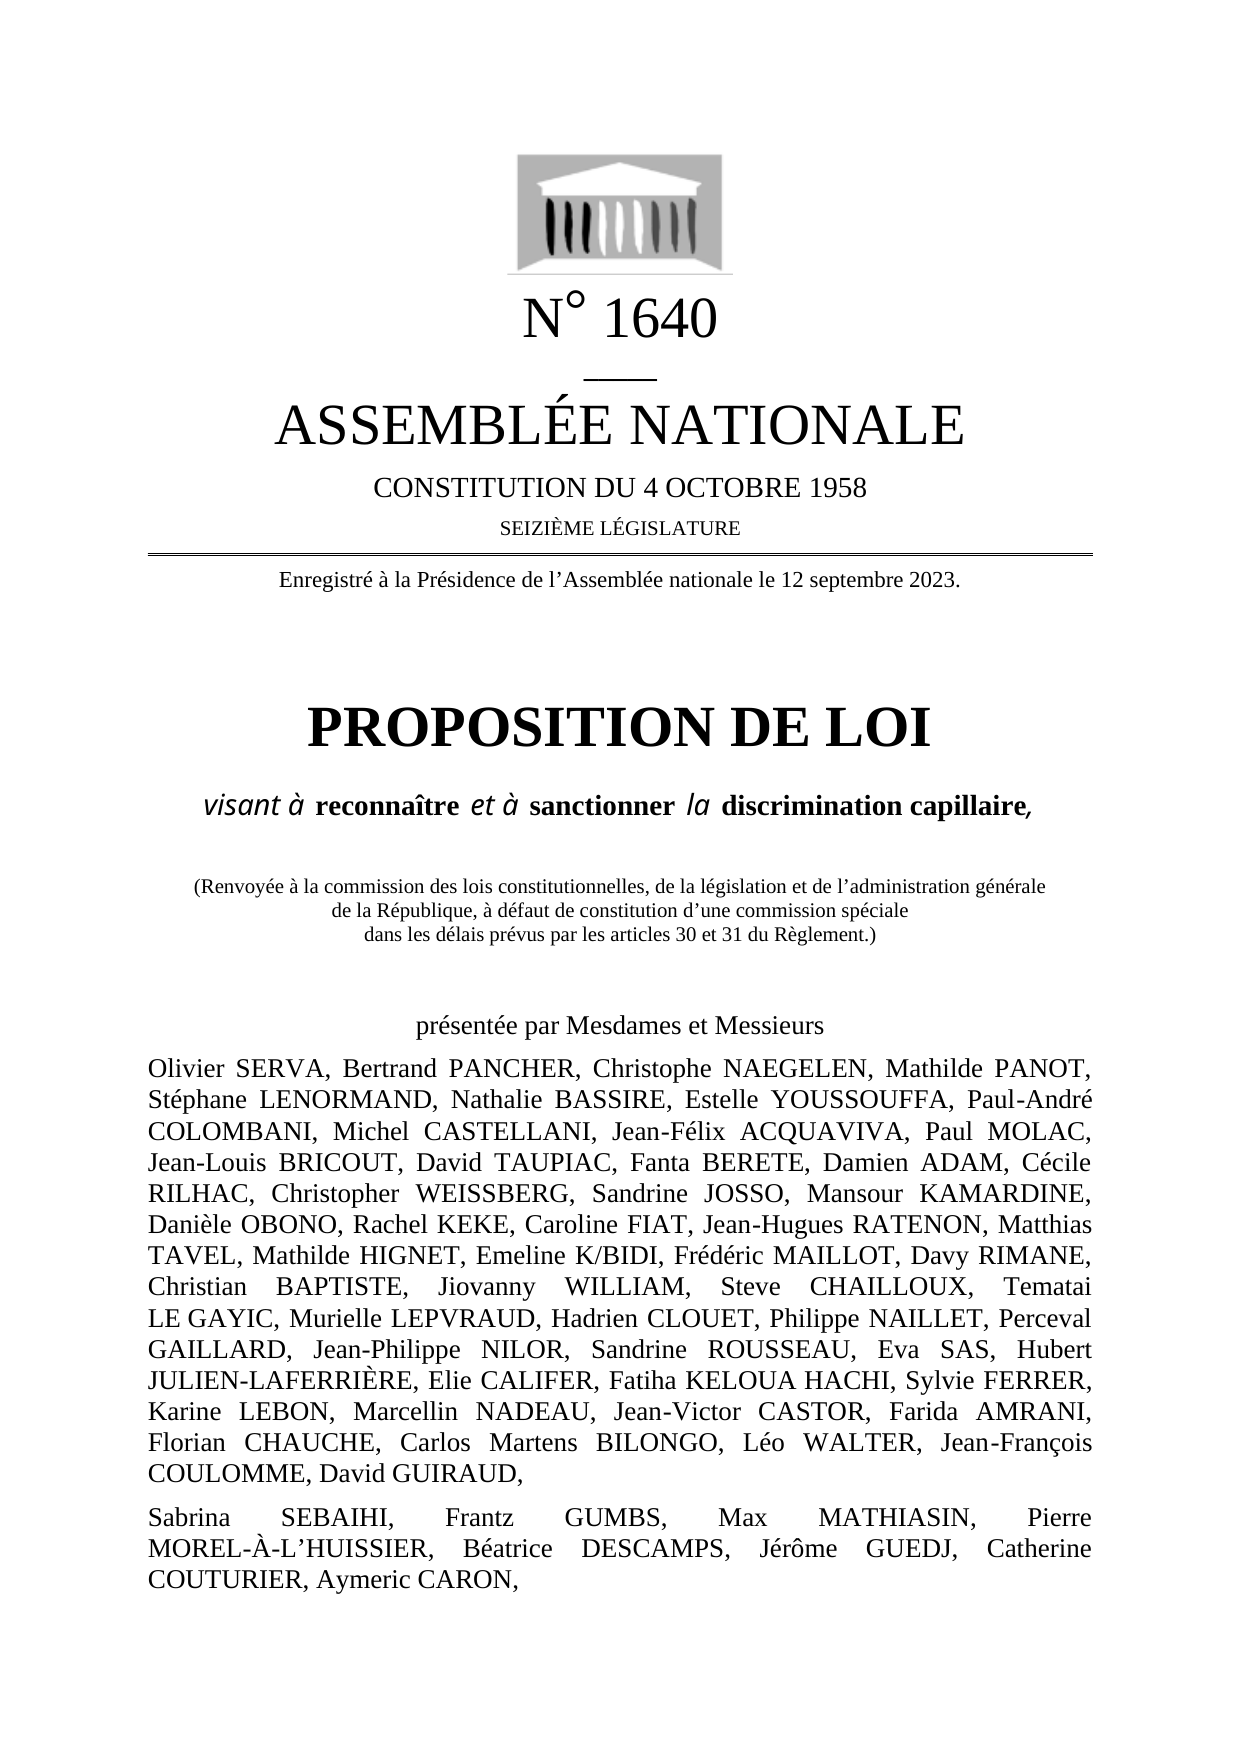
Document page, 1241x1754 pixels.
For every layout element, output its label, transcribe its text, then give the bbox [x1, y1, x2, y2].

text N° 1640 [148, 275, 1093, 350]
text SEIZIÈME LÉGISLATURE [148, 516, 1093, 540]
text CONSTITUTION DU 4 OCTOBRE 1958 [148, 470, 1093, 503]
text _____ [148, 350, 1093, 390]
text présentée par Mesdames et Messieurs [148, 1009, 1093, 1040]
text Enregistré à la Présidence de l’Assemblée nationale le 12 septembre 2023. [148, 556, 1093, 592]
text (Renvoyée à la commission des lois constitutionnelles, de la législation et de l’administration générale de la République, à défaut de constitution d’une commission spéciale dans les délais prévus par les articles 30 et 31 du Règlement.) [148, 874, 1093, 946]
text Olivier SERVA, Bertrand PANCHER, Christophe NAEGELEN, Mathilde PANOT, Stéphane LENORMAND, Nathalie BASSIRE, Estelle YOUSSOUFFA, Paul-André COLOMBANI, Michel CASTELLANI, Jean-Félix ACQUAVIVA, Paul MOLAC, Jean-Louis BRICOUT, David TAUPIAC, Fanta BERETE, Damien ADAM, Cécile RILHAC, Christopher WEISSBERG, Sandrine JOSSO, Mansour KAMARDINE, Danièle OBONO, Rachel KEKE, Caroline FIAT, Jean-Hugues RATENON, Matthias TAVEL, Mathilde HIGNET, Emeline K/BIDI, Frédéric MAILLOT, Davy RIMANE, Christian BAPTISTE, Jiovanny WILLIAM, Steve CHAILLOUX, Tematai LE GAYIC, Murielle LEPVRAUD, Hadrien CLOUET, Philippe NAILLET, Perceval GAILLARD, Jean-Philippe NILOR, Sandrine ROUSSEAU, Eva SAS, Hubert JULIEN-LAFERRIÈRE, Elie CALIFER, Fatiha KELOUA HACHI, Sylvie FERRER, Karine LEBON, Marcellin NADEAU, Jean-Victor CASTOR, Farida AMRANI, Florian CHAUCHE, Carlos Martens BILONGO, Léo WALTER, Jean-François COULOMME, David GUIRAUD, [148, 1052, 1093, 1488]
text ASSEMBLÉE NATIONALE [148, 390, 1093, 457]
text visant à reconnaître et à sanctionner la discrimination capillaire, [148, 784, 1093, 824]
text PROPOSITION DE LOI [148, 692, 1093, 759]
text Sabrina SEBAIHI, Frantz GUMBS, Max MATHIASIN, Pierre MOREL-À-L’HUISSIER, Béatrice DESCAMPS, Jérôme GUEDJ, Catherine COUTURIER, Aymeric CARON, [148, 1501, 1093, 1594]
